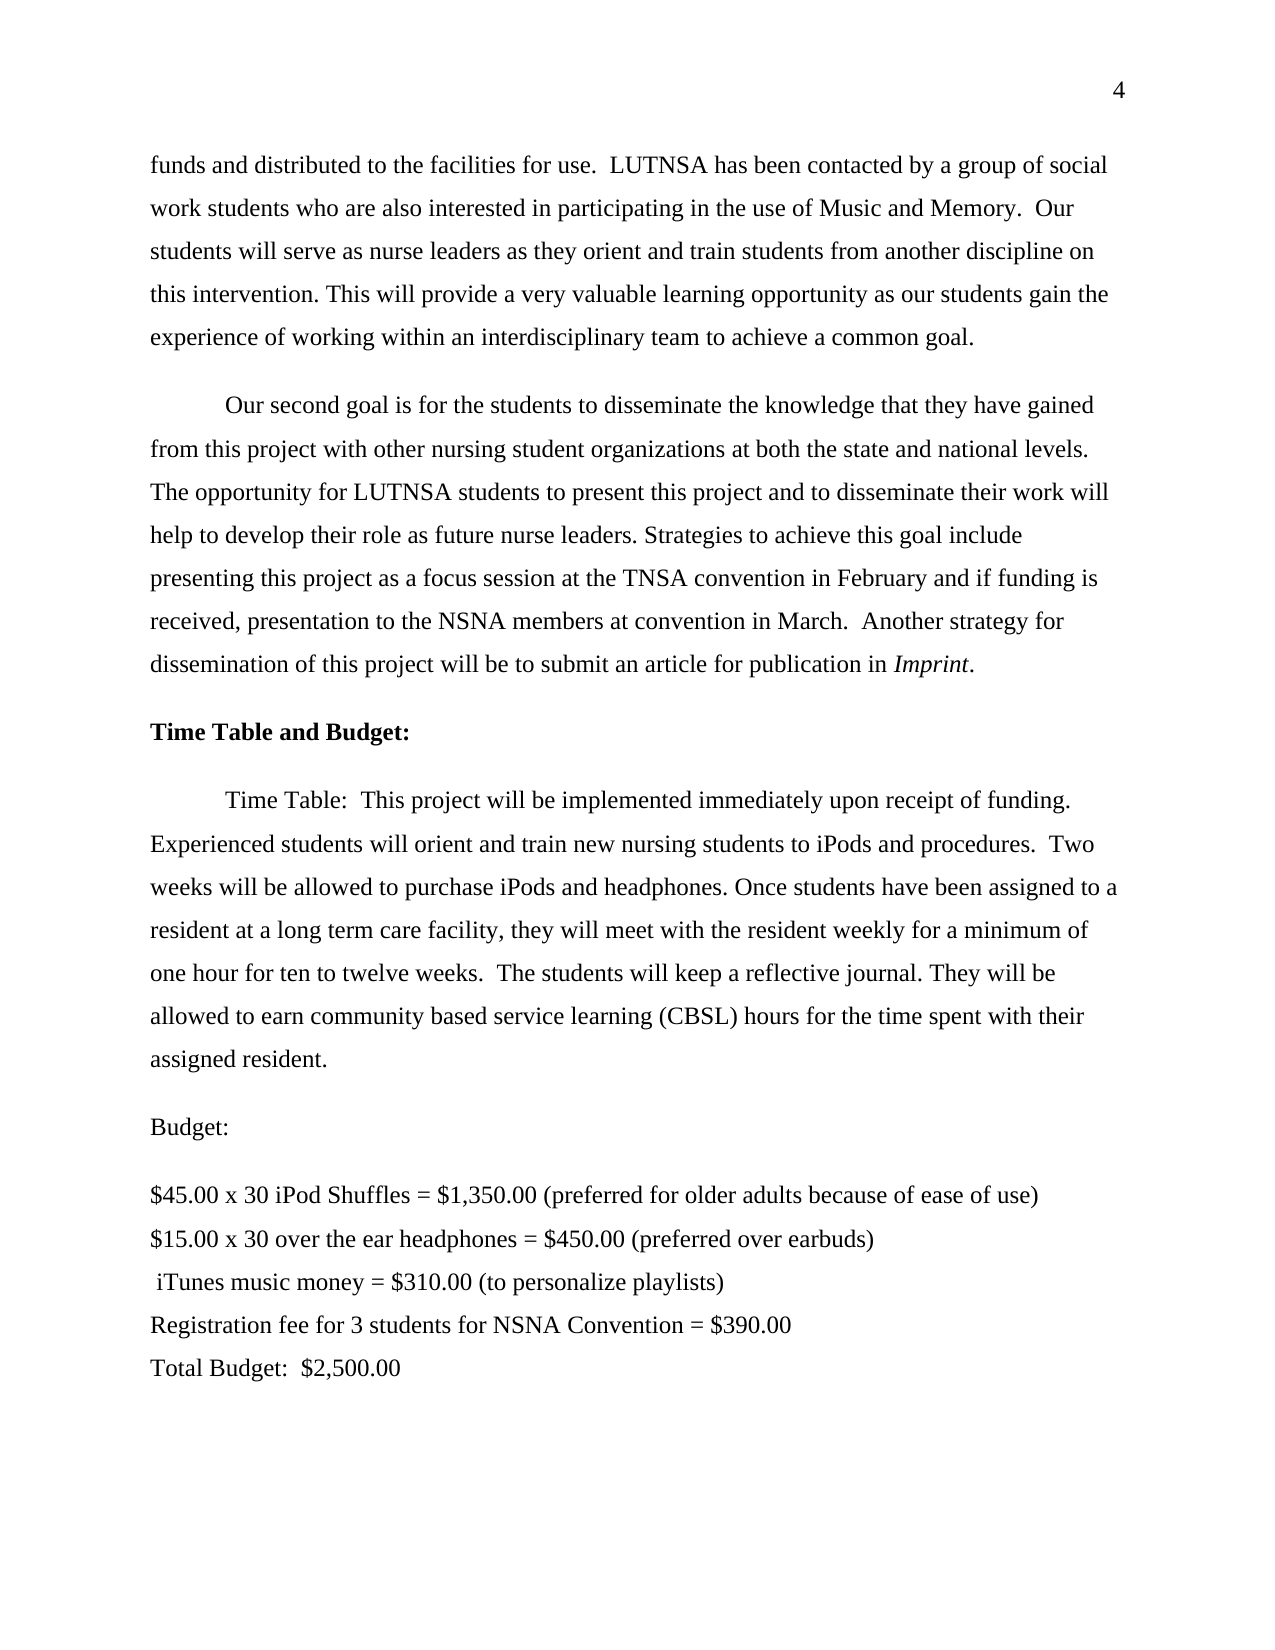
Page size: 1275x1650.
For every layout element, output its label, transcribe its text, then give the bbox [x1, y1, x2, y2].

text Total Budget: $2,500.00 [150, 1353, 1125, 1382]
text $45.00 x 30 iPod Shuffles = $1,350.00 (preferred for older adults because of ease of use) [150, 1181, 1125, 1209]
text Our second goal is for the students to disseminate the knowledge that they have gained from this project with other nursing student organizations at both the state and national levels. The opportunity for LUTNSA students to present this project and to disseminate their work will help to develop their role as future nurse leaders. Strategies to achieve this goal include presenting this project as a focus session at the TNSA convention in February and if funding is received, presentation to the NSNA members at convention in March. Another strategy for dissemination of this project will be to submit an article for publication in Imprint. [150, 391, 1125, 678]
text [150, 150, 1125, 351]
text $15.00 x 30 over the ear headphones = $450.00 (preferred over earbuds) [150, 1224, 1125, 1252]
text iTunes music money = $310.00 (to personalize playlists) [150, 1267, 1125, 1296]
text Time Table and Budget: [150, 717, 1125, 746]
text Budget: [150, 1112, 1125, 1141]
text Time Table: This project will be implemented immediately upon receipt of funding. Experienced students will orient and train new nursing students to iPods and procedures. Two weeks will be allowed to purchase iPods and headphones. Once students have been assigned to a resident at a long term care facility, they will meet with the resident weekly for a minimum of one hour for ten to twelve weeks. The students will keep a reflective journal. They will be allowed to earn community based service learning (CBSL) hours for the time spent with their assigned resident. [150, 786, 1125, 1073]
text Registration fee for 3 students for NSNA Convention = $390.00 [150, 1310, 1125, 1339]
